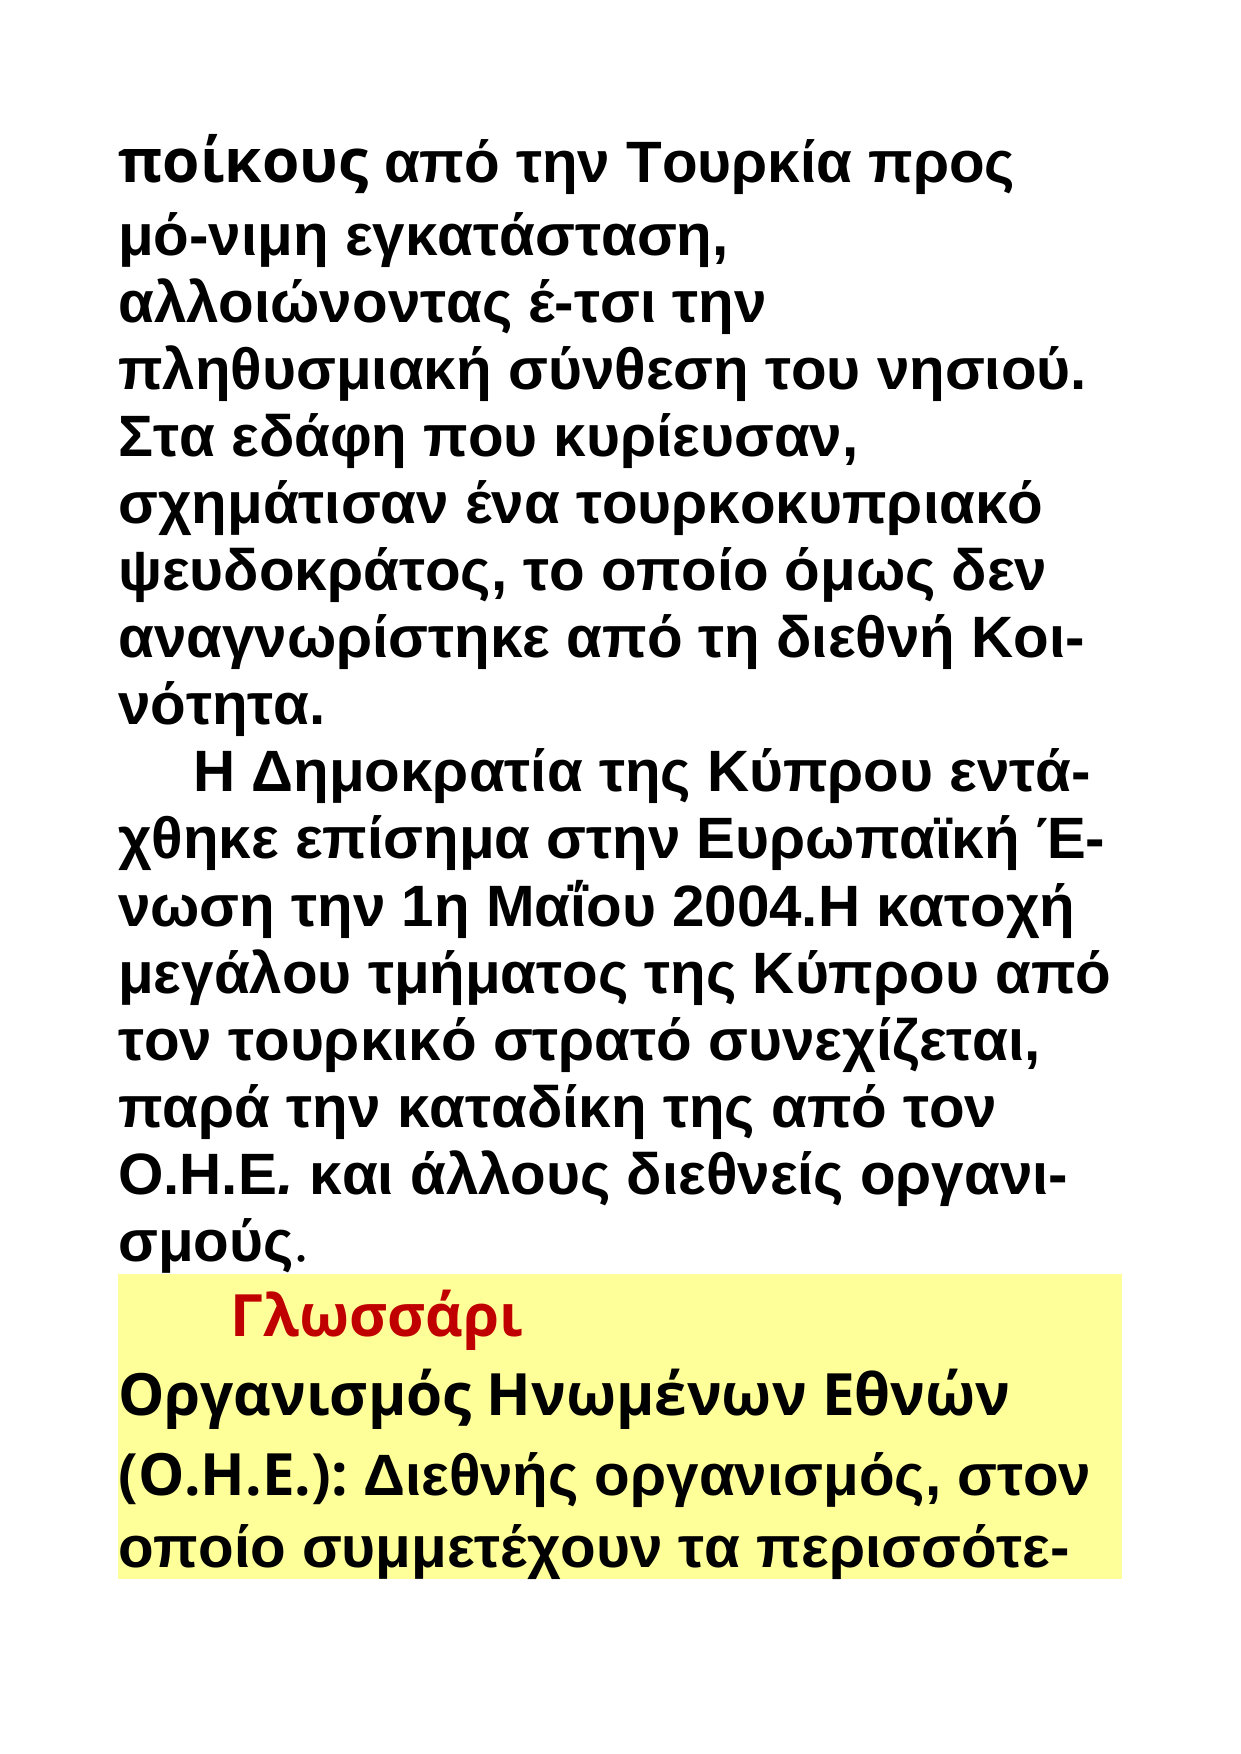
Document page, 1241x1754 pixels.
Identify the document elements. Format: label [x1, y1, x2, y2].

text [118, 1274, 1122, 1579]
text [118, 118, 1122, 1274]
